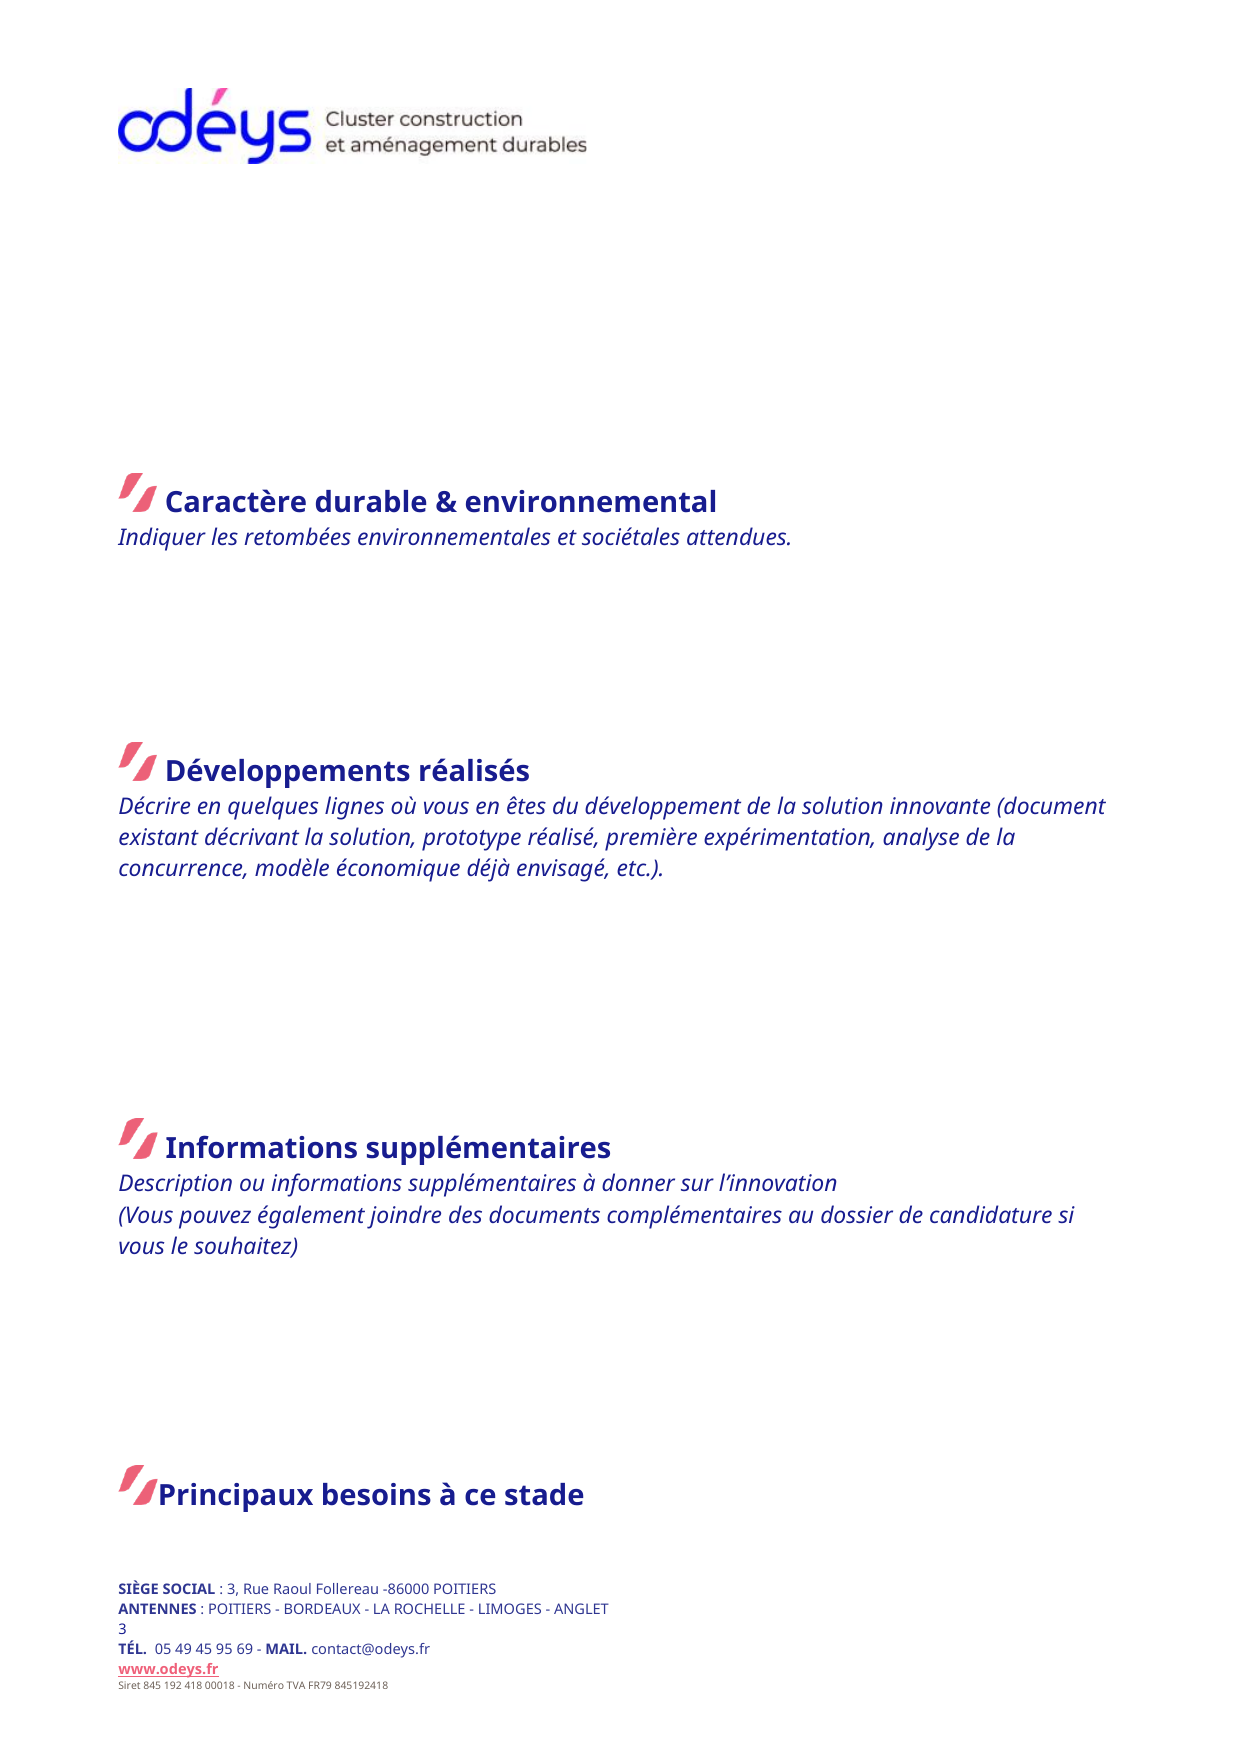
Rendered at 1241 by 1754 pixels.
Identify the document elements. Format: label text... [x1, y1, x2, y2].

text Développements réalisés [118, 742, 1122, 789]
text Informations supplémentaires [118, 1119, 1122, 1167]
text Décrire en quelques lignes où vous en êtes du développement de la solution innovante (document existant décrivant la solution, prototype réalisé, première expérimentation, analyse de la concurrence, modèle économique déjà envisagé, etc.). [118, 789, 1122, 883]
text (Vous pouvez également joindre des documents complémentaires au dossier de candidature si vous le souhaitez) [118, 1198, 1122, 1261]
text Description ou informations supplémentaires à donner sur l’innovation [118, 1167, 1122, 1198]
picture [118, 1118, 158, 1159]
text Caractère durable & environnemental [118, 473, 1122, 521]
picture [118, 88, 587, 164]
picture [118, 1465, 158, 1505]
picture [118, 742, 157, 781]
picture [118, 473, 157, 512]
text Principaux besoins à ce stade [118, 1465, 1122, 1513]
text Indiquer les retombées environnementales et sociétales attendues. [118, 521, 1122, 552]
